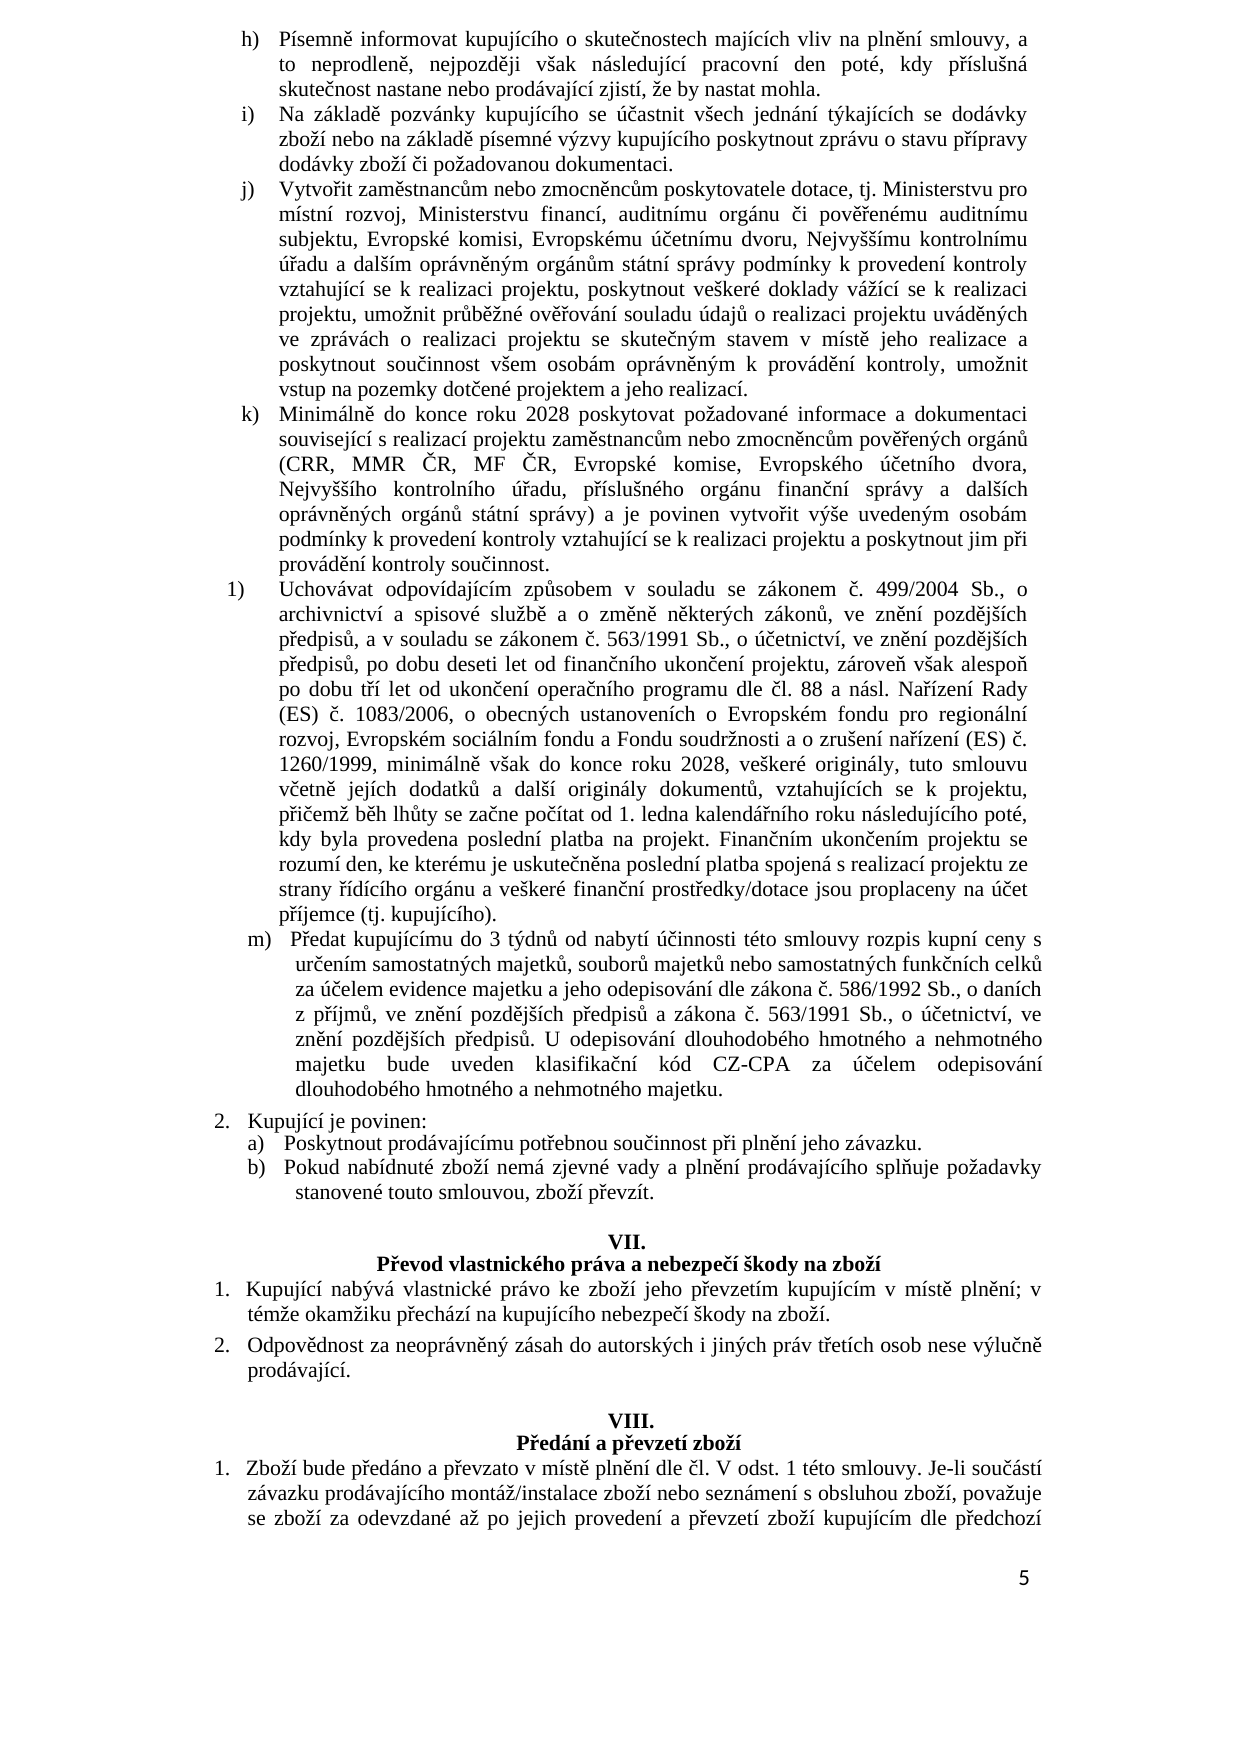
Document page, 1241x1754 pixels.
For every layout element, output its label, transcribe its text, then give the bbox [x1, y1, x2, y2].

list Vytvořit zaměstnancům nebo zmocněncům poskytovatele dotace, tj. Ministerstvu pro místní rozvoj, Ministerstvu financí, auditnímu orgánu či pověřenému auditnímu subjektu, Evropské komisi, Evropskému účetnímu dvoru, Nejvyššímu kontrolnímu úřadu a dalším oprávněným orgánům státní správy podmínky k provedení kontroly vztahující se k realizaci projektu, poskytnout veškeré doklady vážící se k realizaci projektu, umožnit průběžné ověřování souladu údajů o realizaci projektu uváděných ve zprávách o realizaci projektu se skutečným stavem v místě jeho realizace a poskytnout součinnost všem osobám oprávněným k provádění kontroly, umožnit vstup na pozemky dotčené projektem a jeho realizací. [241, 177, 1029, 402]
list Písemně informovat kupujícího o skutečnostech majících vliv na plnění smlouvy, a to neprodleně, nejpozději však následující pracovní den poté, kdy příslušná skutečnost nastane nebo prodávající zjistí, že by nastat mohla. [241, 27, 1029, 102]
list Kupující je povinen: [214, 1111, 1164, 1132]
text Předání a převzetí zboží [516, 1433, 1164, 1455]
list Minimálně do konce roku 2028 poskytovat požadované informace a dokumentaci související s realizací projektu zaměstnancům nebo zmocněncům pověřených orgánů (CRR, MMR ČR, MF ČR, Evropské komise, Evropského účetního dvora, Nejvyššího kontrolního úřadu, příslušného orgánu finanční správy a dalších oprávněných orgánů státní správy) a je povinen vytvořit výše uvedeným osobám podmínky k provedení kontroly vztahující se k realizaci projektu a poskytnout jim při provádění kontroly součinnost. [241, 402, 1029, 577]
list Kupující nabývá vlastnické právo ke zboží jeho převzetím kupujícím v místě plnění; v témže okamžiku přechází na kupujícího nebezpečí škody na zboží. [214, 1276, 1043, 1326]
text VIII. [608, 1411, 1164, 1433]
list Odpovědnost za neoprávněný zásah do autorských i jiných práv třetích osob nese výlučně prodávající. [214, 1332, 1043, 1383]
text m) Předat kupujícímu do 3 týdnů od nabytí účinnosti této smlouvy rozpis kupní ceny s určením samostatných majetků, souborů majetků nebo samostatných funkčních celků za účelem evidence majetku a jeho odepisování dle zákona č. 586/1992 Sb., o daních z příjmů, ve znění pozdějších předpisů a zákona č. 563/1991 Sb., o účetnictví, ve znění pozdějších předpisů. U odepisování dlouhodobého hmotného a nehmotného majetku bude uveden klasifikační kód CZ-CPA za účelem odepisování dlouhodobého hmotného a nehmotného majetku. [247, 927, 1043, 1102]
list Uchovávat odpovídajícím způsobem v souladu se zákonem č. 499/2004 Sb., o archivnictví a spisové službě a o změně některých zákonů, ve znění pozdějších předpisů, a v souladu se zákonem č. 563/1991 Sb., o účetnictví, ve znění pozdějších předpisů, po dobu deseti let od finančního ukončení projektu, zároveň však alespoň po dobu tří let od ukončení operačního programu dle čl. 88 a násl. Nařízení Rady (ES) č. 1083/2006, o obecných ustanoveních o Evropském fondu pro regionální rozvoj, Evropském sociálním fondu a Fondu soudržnosti a o zrušení nařízení (ES) č. 1260/1999, minimálně však do konce roku 2028, veškeré originály, tuto smlouvu včetně jejích dodatků a další originály dokumentů, vztahujících se k projektu, přičemž běh lhůty se začne počítat od 1. ledna kalendářního roku následujícího poté, kdy byla provedena poslední platba na projekt. Finančním ukončením projektu se rozumí den, ke kterému je uskutečněna poslední platba spojená s realizací projektu ze strany řídícího orgánu a veškeré finanční prostředky/dotace jsou proplaceny na účet příjemce (tj. kupujícího). [226, 577, 1029, 927]
list Pokud nabídnuté zboží nemá zjevné vady a plnění prodávajícího splňuje požadavky stanovené touto smlouvou, zboží převzít. [247, 1154, 1043, 1204]
list Poskytnout prodávajícímu potřebnou součinnost při plnění jeho závazku. [247, 1132, 1164, 1154]
text VII. [608, 1232, 1164, 1254]
text Převod vlastnického práva a nebezpečí škody na zboží [376, 1254, 1164, 1276]
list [214, 1455, 1043, 1530]
list Na základě pozvánky kupujícího se účastnit všech jednání týkajících se dodávky zboží nebo na základě písemné výzvy kupujícího poskytnout zprávu o stavu přípravy dodávky zboží či požadovanou dokumentaci. [241, 102, 1029, 177]
